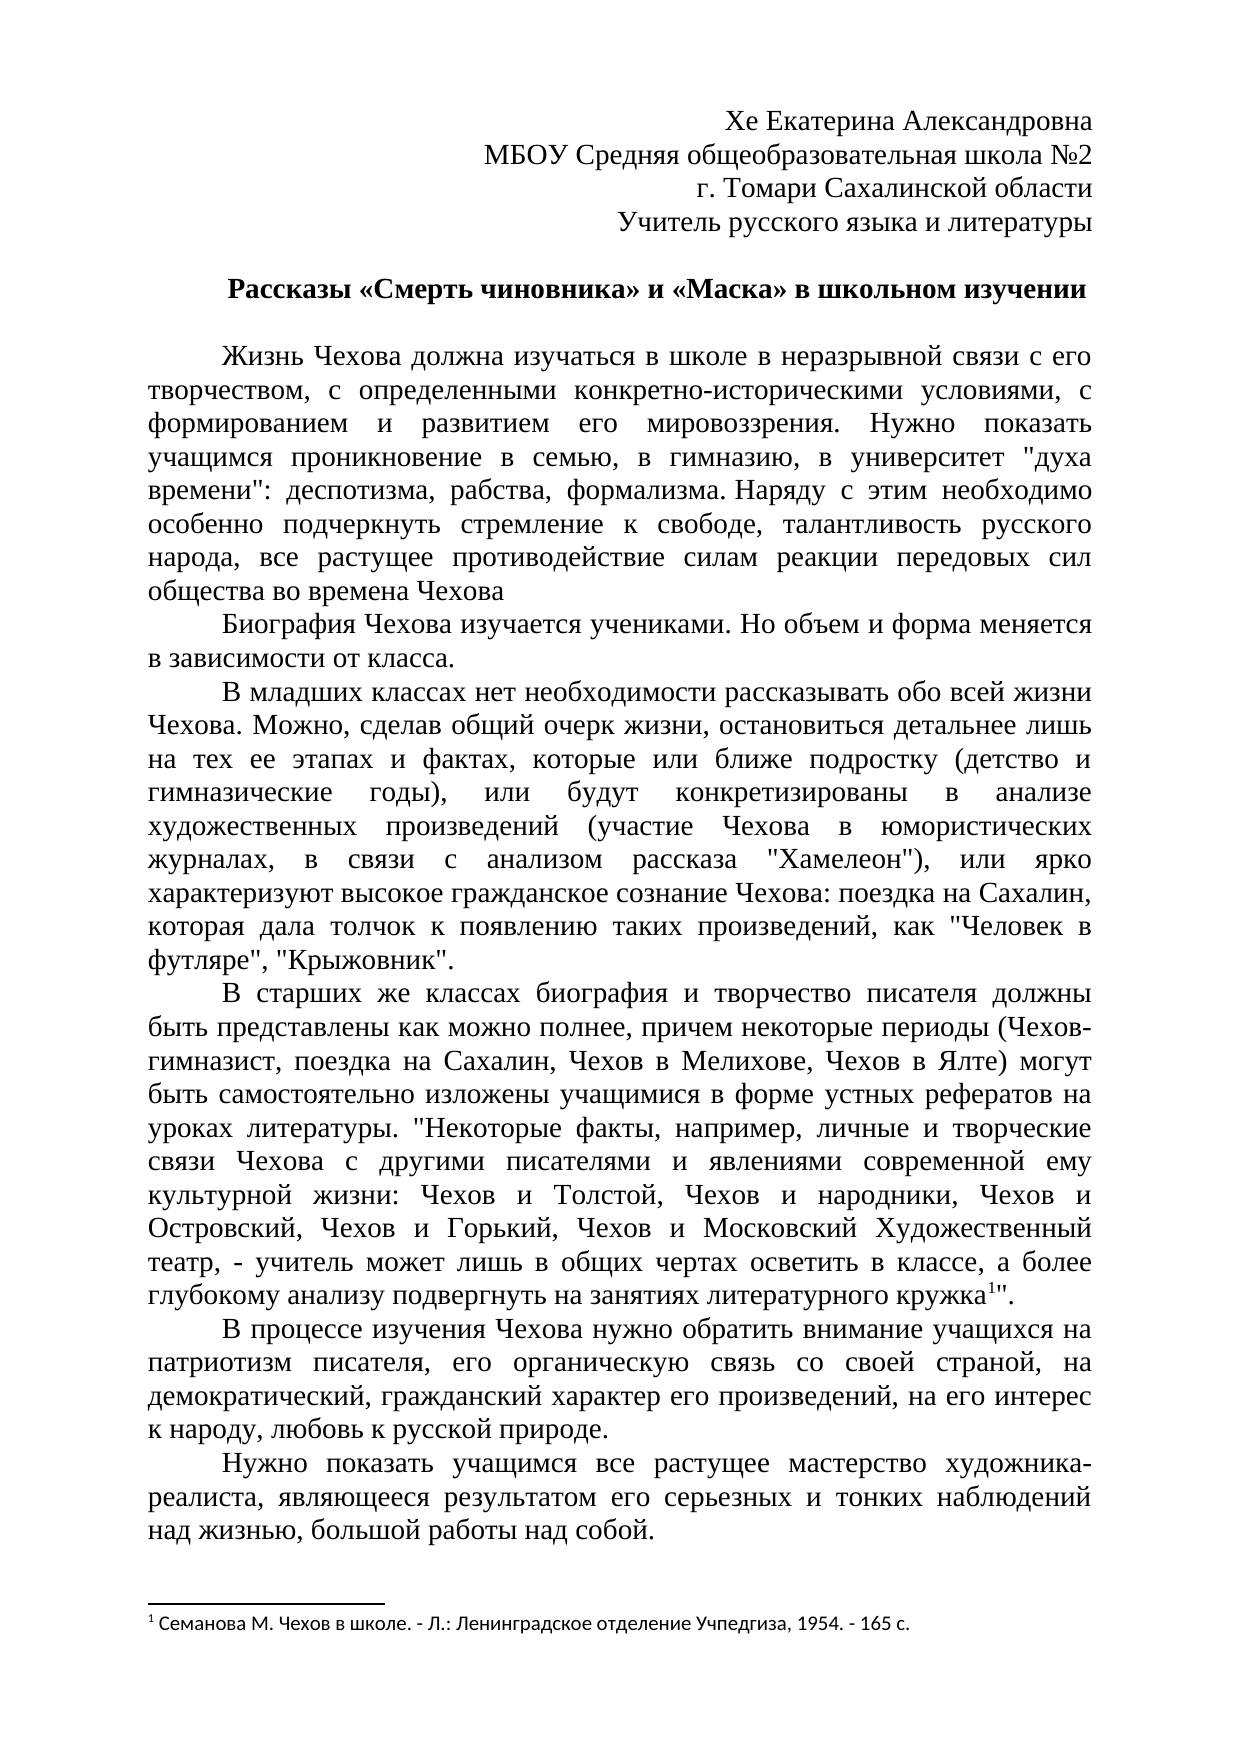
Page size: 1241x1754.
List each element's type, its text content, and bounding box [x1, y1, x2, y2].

text Хе Екатерина Александровна [148, 103, 1093, 137]
text Рассказы «Смерть чиновника» и «Маска» в школьном изучении [148, 271, 1093, 305]
text Биография Чехова изучается учениками. Но объем и форма меняется в зависимости от класса. [148, 607, 1093, 674]
text В старших же классах биография и творчество писателя должны быть представлены как можно полнее, причем некоторые периоды (Чехов-гимназист, поездка на Сахалин, Чехов в Мелихове, Чехов в Ялте) могут быть самостоятельно изложены учащимися в форме устных рефератов на уроках литературы. "Некоторые факты, например, личные и творческие связи Чехова с другими писателями и явлениями современной ему культурной жизни: Чехов и Толстой, Чехов и народники, Чехов и Островский, Чехов и Горький, Чехов и Московский Художественный театр, - учитель может лишь в общих чертах осветить в классе, а более глубокому анализу подвергнуть на занятиях литературного кружка". [148, 976, 1093, 1311]
text Учитель русского языка и литературы [148, 204, 1093, 238]
text В процессе изучения Чехова нужно обратить внимание учащихся на патриотизм писателя, его органическую связь со своей страной, на демократический, гражданский характер его произведений, на его интерес к народу, любовь к русской природе. [148, 1311, 1093, 1445]
text г. Томари Сахалинской области [148, 171, 1093, 204]
text В младших классах нет необходимости рассказывать обо всей жизни Чехова. Можно, сделав общий очерк жизни, остановиться детальнее лишь на тех ее этапах и фактах, которые или ближе подростку (детство и гимназические годы), или будут конкретизированы в анализе художественных произведений (участие Чехова в юмористических журналах, в связи с анализом рассказа "Хамелеон"), или ярко характеризуют высокое гражданское сознание Чехова: поездка на Сахалин, которая дала толчок к появлению таких произведений, как "Человек в футляре", "Крыжовник". [148, 674, 1093, 976]
text Жизнь Чехова должна изучаться в школе в неразрывной связи с его творчеством, с определенными конкретно-историческими условиями, с формированием и развитием его мировоззрения. Нужно показать учащимся проникновение в семью, в гимназию, в университет "духа времени": деспотизма, рабства, формализма. Наряду с этим необходимо особенно подчеркнуть стремление к свободе, талантливость русского народа, все растущее противодействие силам реакции передовых сил общества во времена Чехова [148, 338, 1093, 607]
text Нужно показать учащимся все растущее мастерство художника-реалиста, являющееся результатом его серьезных и тонких наблюдений над жизнью, большой работы над собой. [148, 1445, 1093, 1546]
text МБОУ Средняя общеобразовательная школа №2 [148, 137, 1093, 171]
